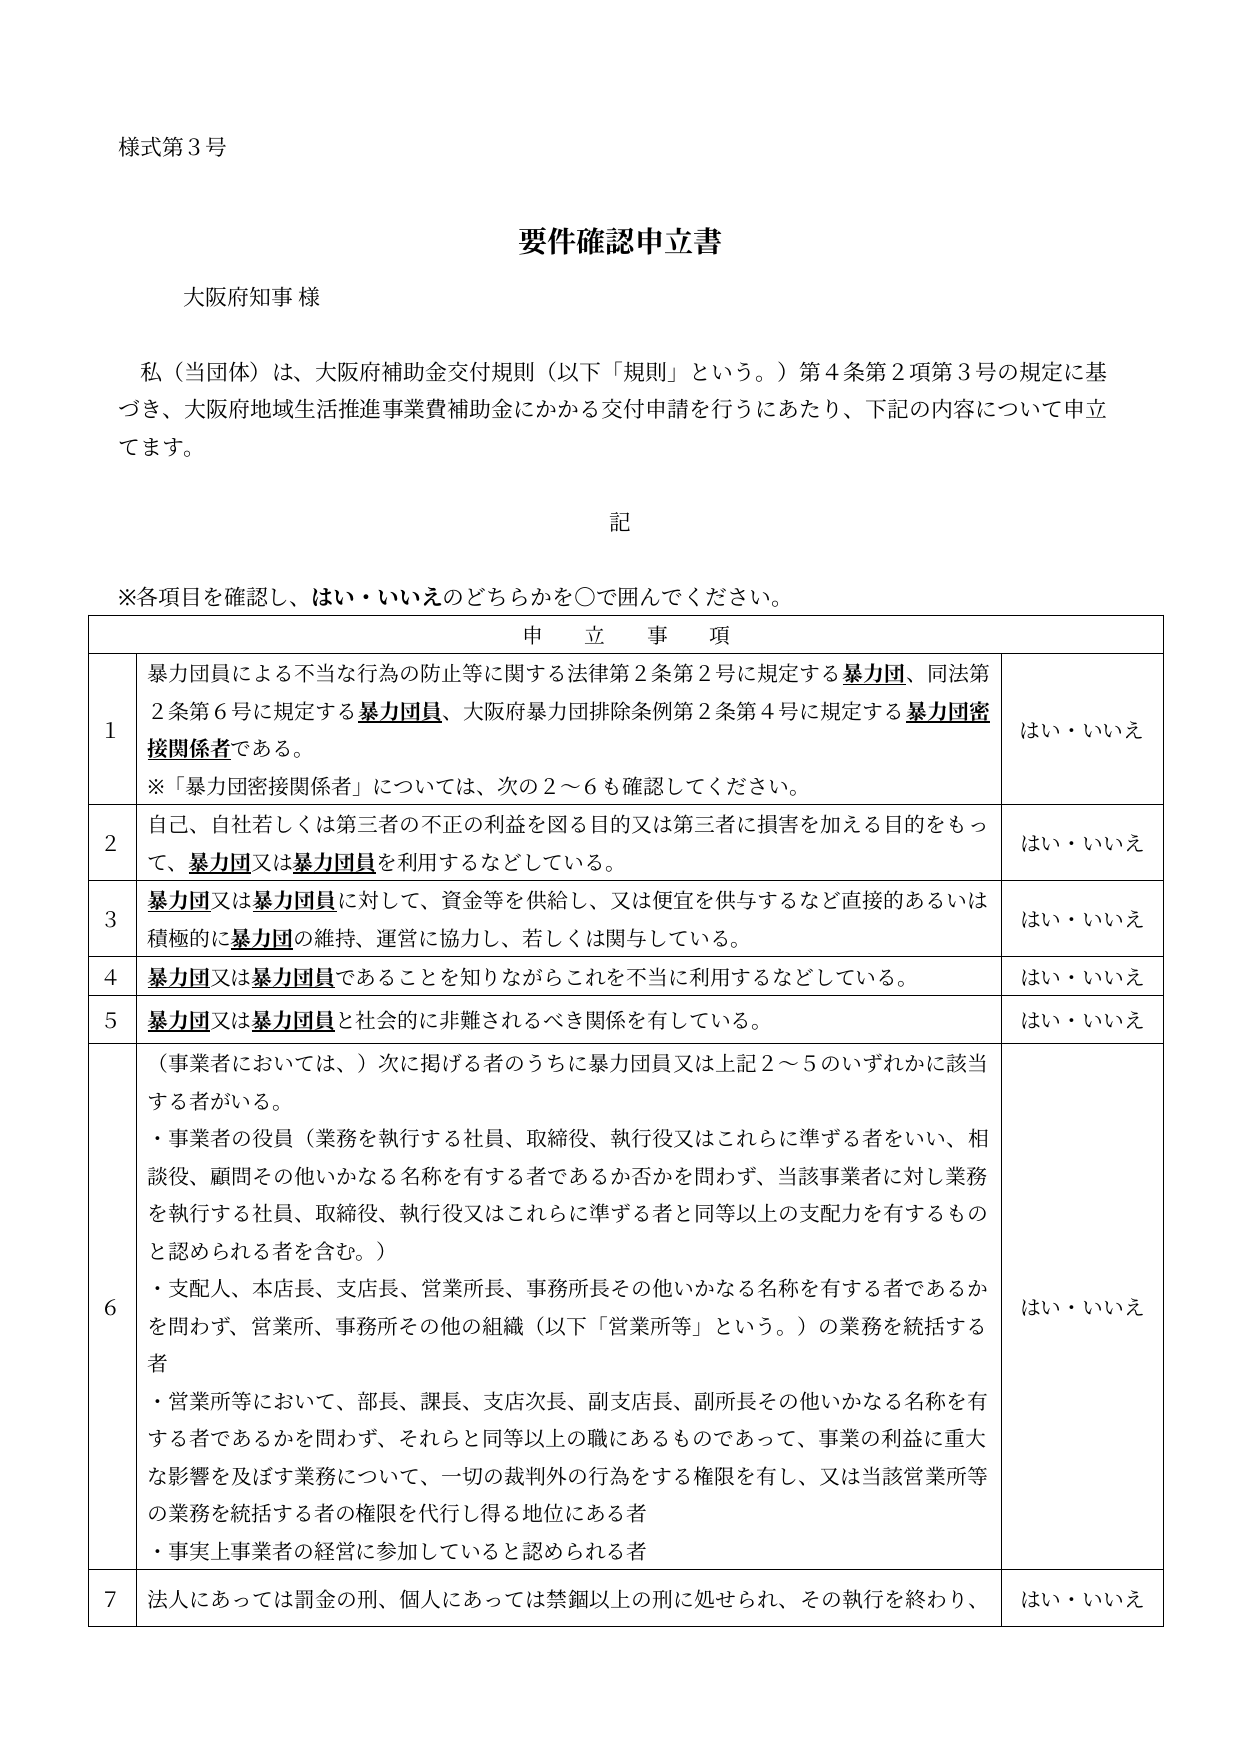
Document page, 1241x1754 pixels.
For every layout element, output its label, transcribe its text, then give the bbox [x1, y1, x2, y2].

table_cell ７ [89, 1570, 136, 1626]
table_cell ２ [89, 805, 136, 880]
table_cell 暴力団員による不当な行為の防止等に関する法律第２条第２号に規定する暴力団、同法第２条第６号に規定する暴力団員、大阪府暴力団排除条例第２条第４号に規定する暴力団密接関係者である。 ※「暴力団密接関係者」については、次の２～６も確認してください。 [137, 654, 1001, 804]
text 大阪府知事 様 [118, 277, 1122, 314]
table_cell はい・いいえ [1002, 805, 1163, 880]
table_cell 暴力団又は暴力団員に対して、資金等を供給し、又は便宜を供与するなど直接的あるいは積極的に暴力団の維持、運営に協力し、若しくは関与している。 [137, 881, 1001, 956]
table_cell 自己、自社若しくは第三者の不正の利益を図る目的又は第三者に損害を加える目的をもって、暴力団又は暴力団員を利用するなどしている。 [137, 805, 1001, 880]
table_cell はい・いいえ [1002, 996, 1163, 1043]
text 様式第３号 [118, 127, 1122, 164]
table_cell ４ [89, 957, 136, 995]
table_header 申 立 事 項 [89, 616, 1163, 653]
table_cell 暴力団又は暴力団員と社会的に非難されるべき関係を有している。 [137, 996, 1001, 1043]
table_cell ３ [89, 881, 136, 956]
table_cell （事業者においては、）次に掲げる者のうちに暴力団員又は上記２～５のいずれかに該当する者がいる。 ・事業者の役員（業務を執行する社員、取締役、執行役又はこれらに準ずる者をいい、相談役、顧問その他いかなる名称を有する者であるか否かを問わず、当該事業者に対し業務を執行する社員、取締役、執行役又はこれらに準ずる者と同等以上の支配力を有するものと認められる者を含む。） ・支配人、本店長、支店長、営業所長、事務所長その他いかなる名称を有する者であるかを問わず、営業所、事務所その他の組織（以下「営業所等」という。）の業務を統括する者 ・営業所等において、部長、課長、支店次長、副支店長、副所長その他いかなる名称を有する者であるかを問わず、それらと同等以上の職にあるものであって、事業の利益に重大な影響を及ぼす業務について、一切の裁判外の行為をする権限を有し、又は当該営業所等の業務を統括する者の権限を代行し得る地位にある者 ・事実上事業者の経営に参加していると認められる者 [137, 1044, 1001, 1569]
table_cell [137, 1570, 1001, 1626]
table_cell はい・いいえ [1002, 1044, 1163, 1569]
table_cell はい・いいえ [1002, 1570, 1163, 1626]
text 私（当団体）は、大阪府補助金交付規則（以下「規則」という。）第４条第２項第３号の規定に基づき、大阪府地域生活推進事業費補助金にかかる交付申請を行うにあたり、下記の内容について申立てます。 [118, 352, 1111, 464]
table_cell 暴力団又は暴力団員であることを知りながらこれを不当に利用するなどしている。 [137, 957, 1001, 995]
table_cell ６ [89, 1044, 136, 1569]
table_cell はい・いいえ [1002, 957, 1163, 995]
table_cell ５ [89, 996, 136, 1043]
text 記 [118, 502, 1122, 539]
text ※各項目を確認し、はい・いいえのどちらかを○で囲んでください。 [118, 577, 1122, 614]
text 要件確認申立書 [118, 202, 1122, 277]
table_cell はい・いいえ [1002, 654, 1163, 804]
table_cell はい・いいえ [1002, 881, 1163, 956]
table_cell １ [89, 654, 136, 804]
